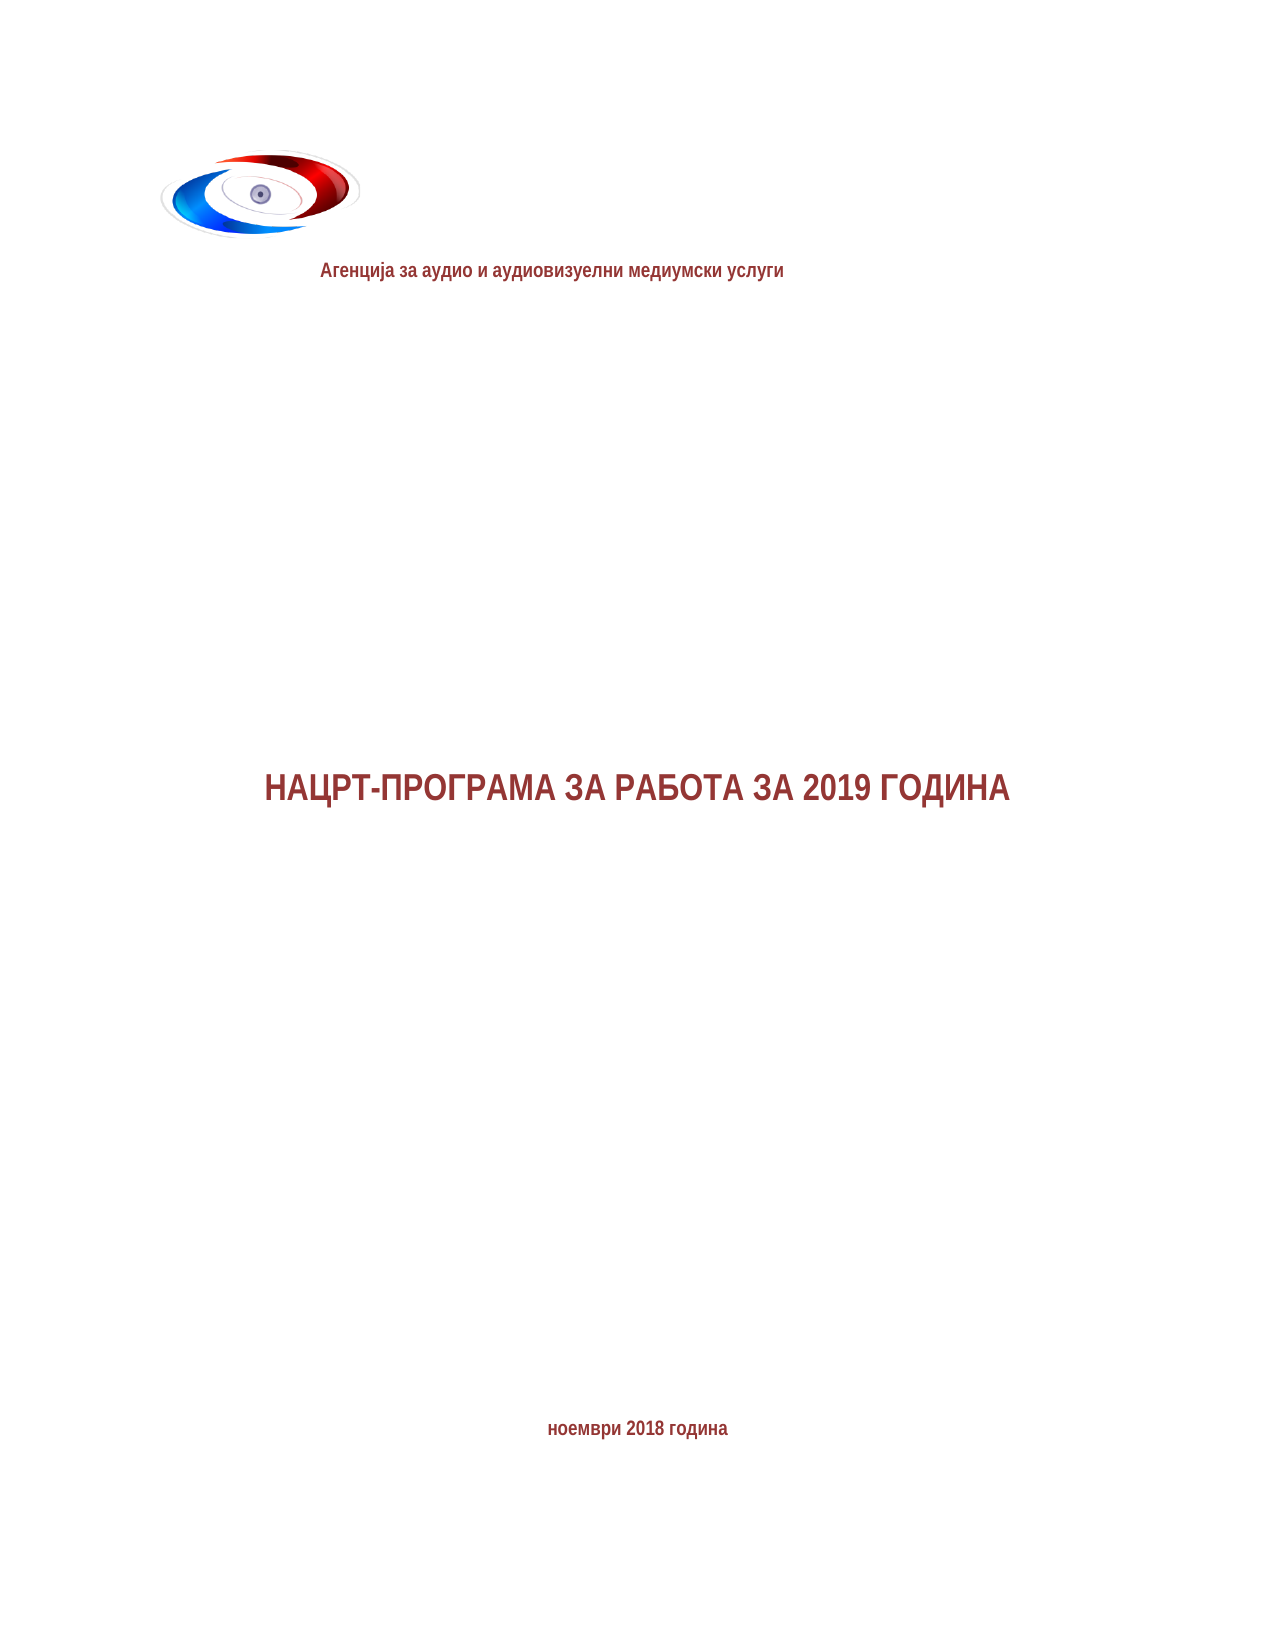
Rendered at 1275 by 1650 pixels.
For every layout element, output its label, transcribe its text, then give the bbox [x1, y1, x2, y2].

picture [160, 150, 361, 238]
text Агенција за аудио и аудиовизуелни медиумски услуги [103, 257, 1125, 281]
text НАЦРТ-ПРОГРАМА ЗА РАБОТА ЗА 2019 ГОДИНА [150, 765, 1125, 808]
text ноември 2018 година [150, 1416, 1125, 1440]
